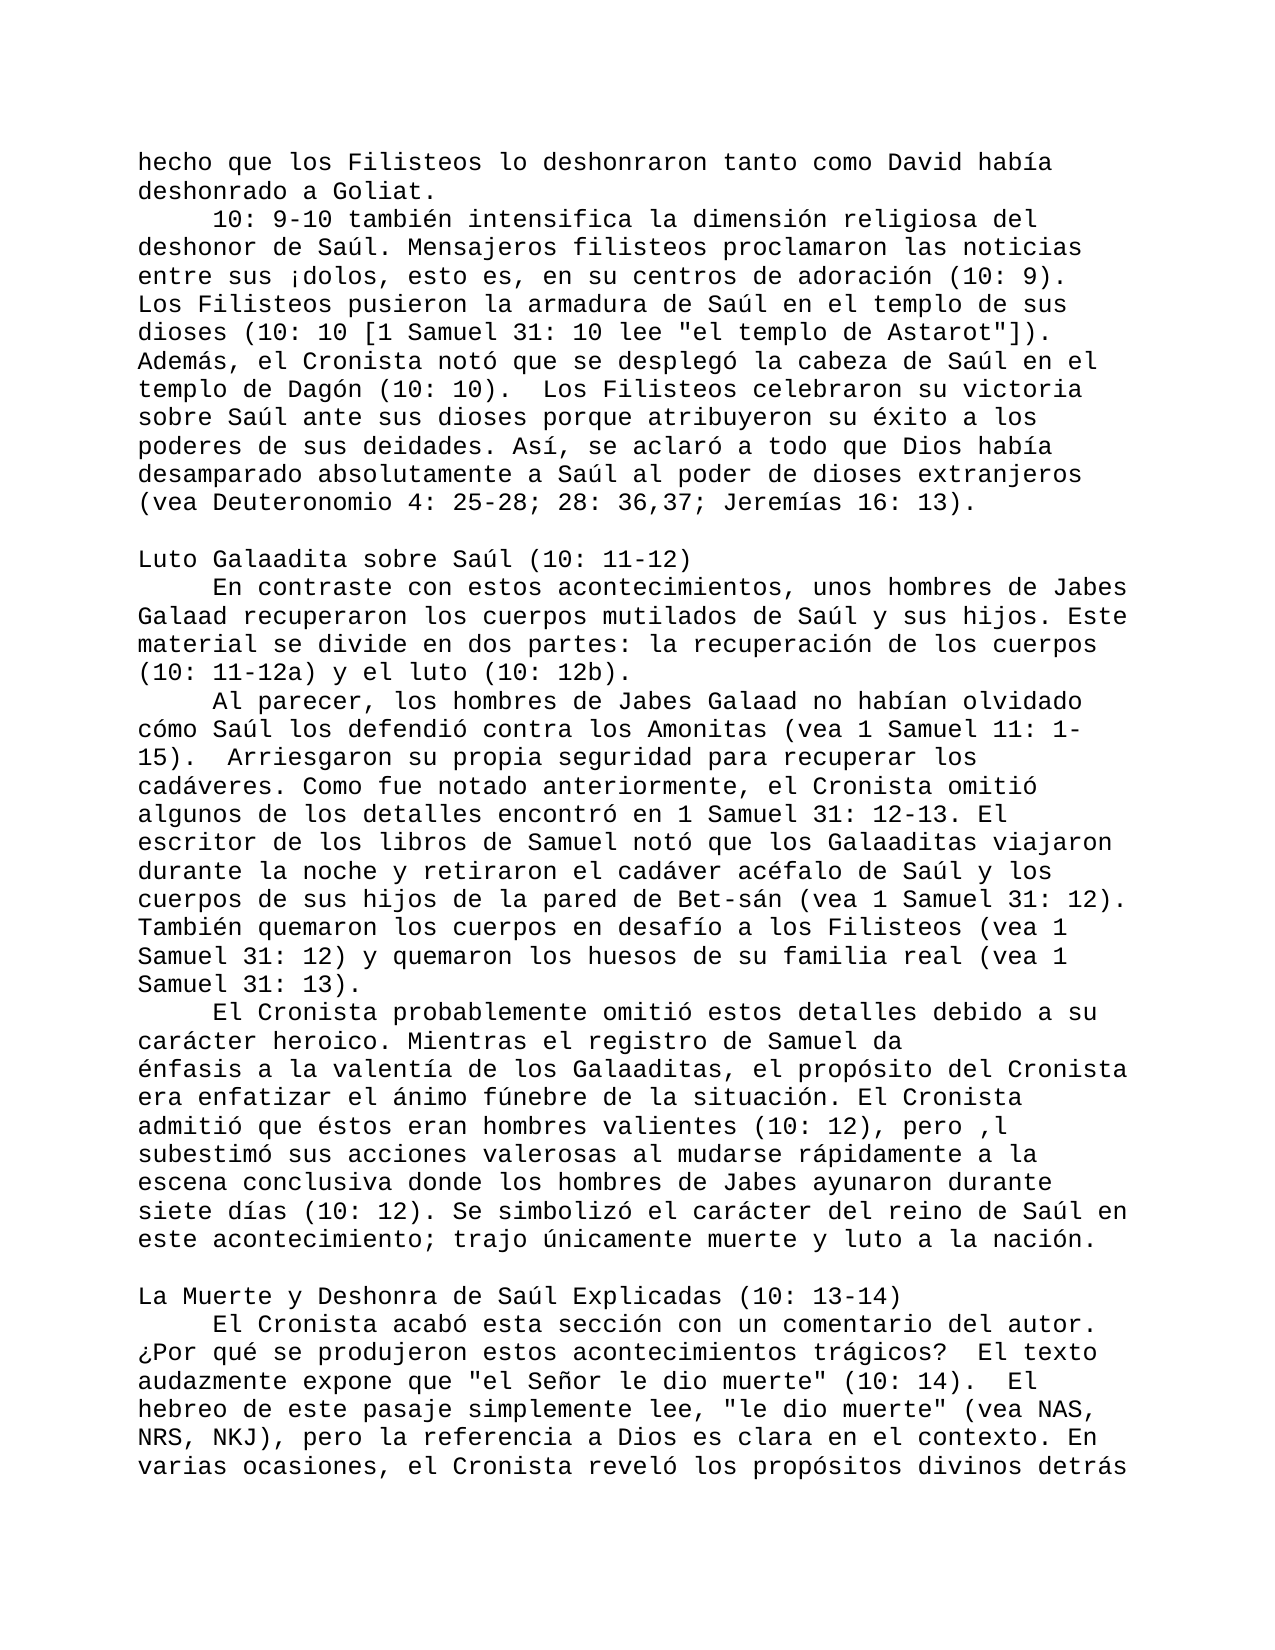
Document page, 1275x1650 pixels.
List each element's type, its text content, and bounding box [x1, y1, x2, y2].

text Luto Galaadita sobre Saúl (10: 11-12) [137, 547, 1138, 575]
text énfasis a la valentía de los Galaaditas, el propósito del Cronista era enfatizar el ánimo fúnebre de la situación. El Cronista admitió que éstos eran hombres valientes (10: 12), pero ‚l subestimó sus acciones valerosas al mudarse rápidamente a la escena conclusiva donde los hombres de Jabes ayunaron durante siete días (10: 12). Se simbolizó el carácter del reino de Saúl en este acontecimiento; trajo únicamente muerte y luto a la nación. [137, 1057, 1138, 1255]
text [137, 150, 1138, 207]
text La Muerte y Deshonra de Saúl Explicadas (10: 13-14) [137, 1283, 1138, 1312]
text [137, 1312, 1138, 1482]
text En contraste con estos acontecimientos, unos hombres de Jabes Galaad recuperaron los cuerpos mutilados de Saúl y sus hijos. Este material se divide en dos partes: la recuperación de los cuerpos (10: 11-12a) y el luto (10: 12b). [137, 575, 1138, 688]
text El Cronista probablemente omitió estos detalles debido a su carácter heroico. Mientras el registro de Samuel da [137, 1000, 1138, 1057]
text 10: 9-10 también intensifica la dimensión religiosa del deshonor de Saúl. Mensajeros filisteos proclamaron las noticias entre sus ¡dolos, esto es, en su centros de adoración (10: 9). Los Filisteos pusieron la armadura de Saúl en el templo de sus dioses (10: 10 [1 Samuel 31: 10 lee "el templo de Astarot"]). Además, el Cronista notó que se desplegó la cabeza de Saúl en el templo de Dagón (10: 10). Los Filisteos celebraron su victoria sobre Saúl ante sus dioses porque atribuyeron su éxito a los poderes de sus deidades. Así, se aclaró a todo que Dios había desamparado absolutamente a Saúl al poder de dioses extranjeros (vea Deuteronomio 4: 25-28; 28: 36,37; Jeremías 16: 13). [137, 207, 1138, 518]
text Al parecer, los hombres de Jabes Galaad no habían olvidado cómo Saúl los defendió contra los Amonitas (vea 1 Samuel 11: 1-15). Arriesgaron su propia seguridad para recuperar los cadáveres. Como fue notado anteriormente, el Cronista omitió algunos de los detalles encontró en 1 Samuel 31: 12-13. El escritor de los libros de Samuel notó que los Galaaditas viajaron durante la noche y retiraron el cadáver acéfalo de Saúl y los cuerpos de sus hijos de la pared de Bet-sán (vea 1 Samuel 31: 12). También quemaron los cuerpos en desafío a los Filisteos (vea 1 Samuel 31: 12) y quemaron los huesos de su familia real (vea 1 Samuel 31: 13). [137, 688, 1138, 1000]
